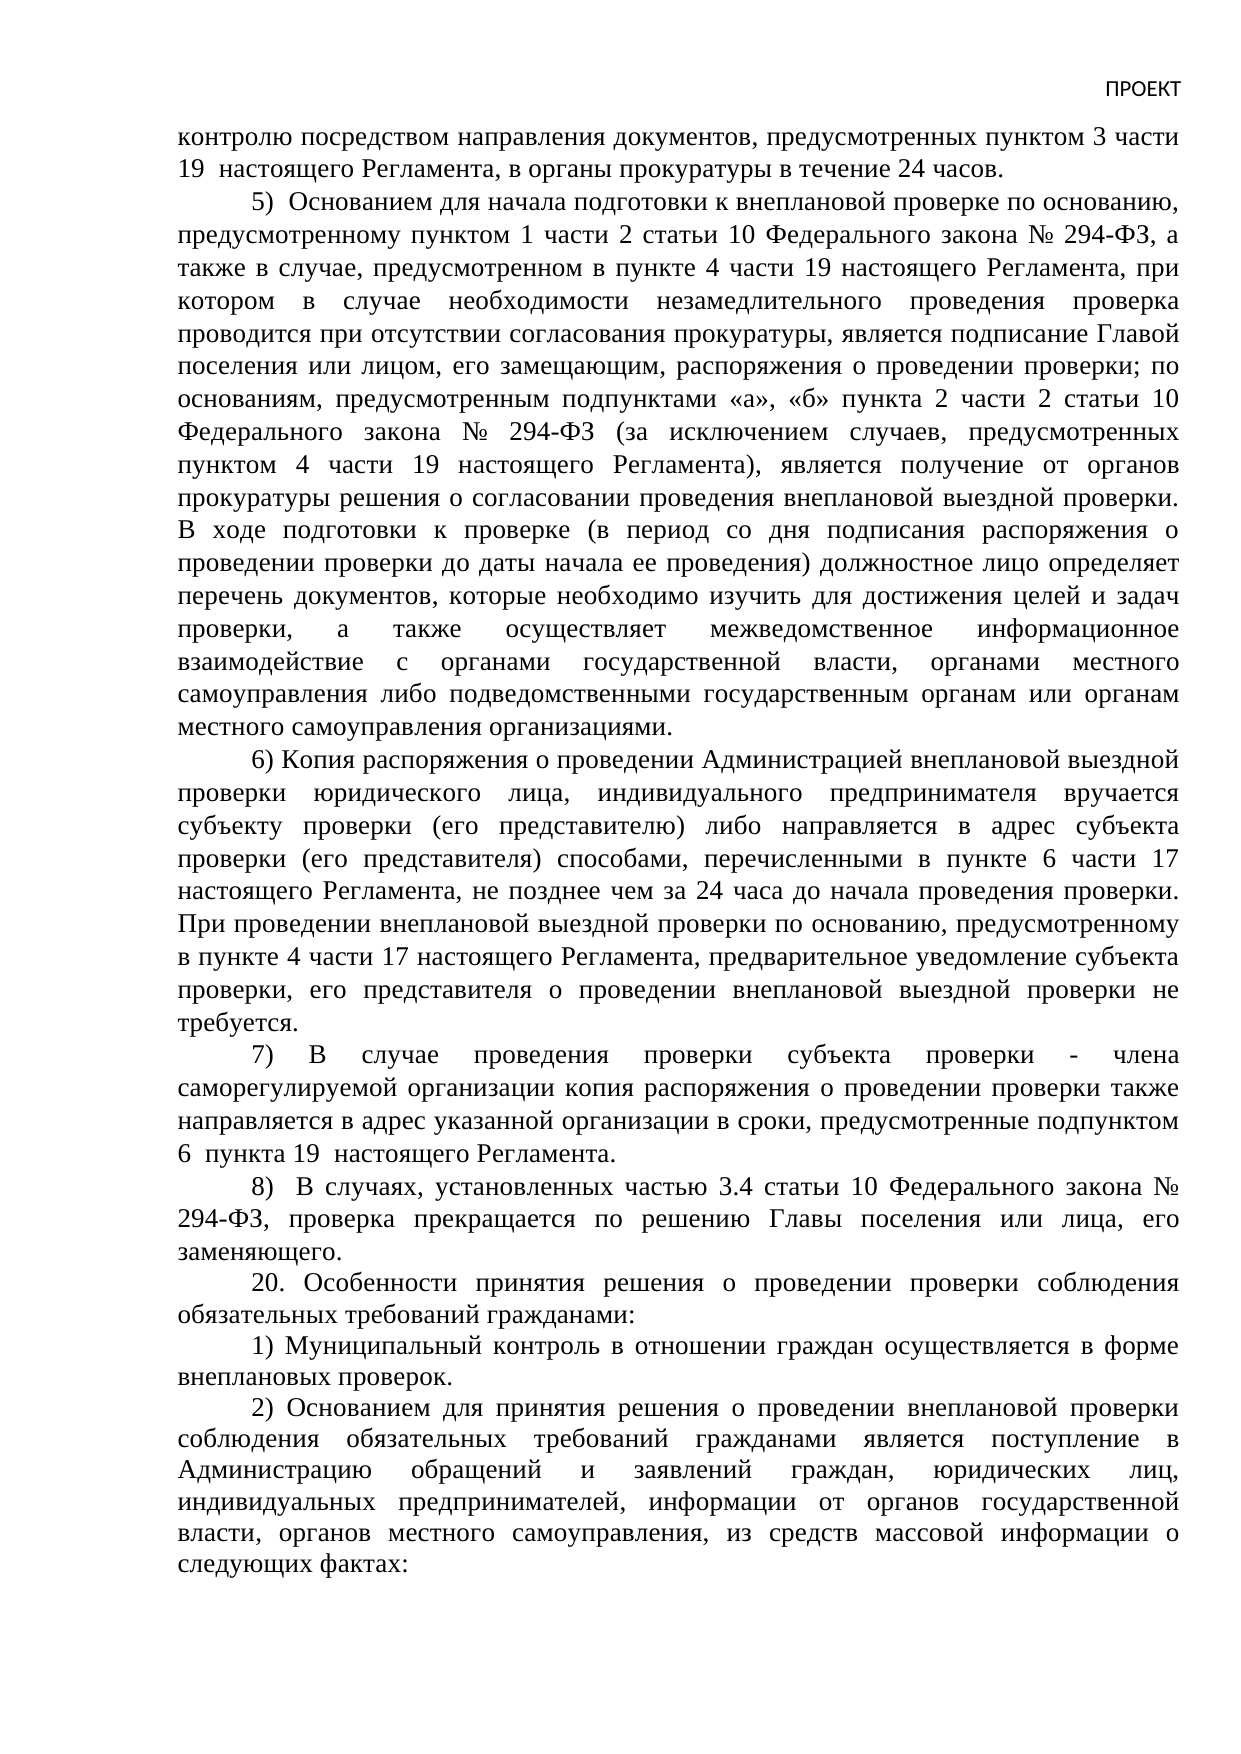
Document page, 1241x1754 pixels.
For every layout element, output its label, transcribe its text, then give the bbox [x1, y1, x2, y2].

text 8) В случаях, установленных частью 3.4 статьи 10 Федерального закона № 294-ФЗ, проверка прекращается по решению Главы поселения или лица, его заменяющего. [177, 1168, 1181, 1267]
text 6) Копия распоряжения о проведении Администрацией внеплановой выездной проверки юридического лица, индивидуального предпринимателя вручается субъекту проверки (его представителю) либо направляется в адрес субъекта проверки (его представителя) способами, перечисленными в пункте 6 части 17 настоящего Регламента, не позднее чем за 24 часа до начала проведения проверки. При проведении внеплановой выездной проверки по основанию, предусмотренному в пункте 4 части 17 настоящего Регламента, предварительное уведомление субъекта проверки, его представителя о проведении внеплановой выездной проверки не требуется. [177, 742, 1181, 1037]
text 7) В случае проведения проверки субъекта проверки - члена саморегулируемой организации копия распоряжения о проведении проверки также направляется в адрес указанной организации в сроки, предусмотренные подпунктом 6 пункта 19 настоящего Регламента. [177, 1037, 1181, 1168]
text 2) Основанием для принятия решения о проведении внеплановой проверки соблюдения обязательных требований гражданами является поступление в Администрацию обращений и заявлений граждан, юридических лиц, индивидуальных предпринимателей, информации от органов государственной власти, органов местного самоуправления, из средств массовой информации о следующих фактах: [177, 1391, 1181, 1578]
text 20. Особенности принятия решения о проведении проверки соблюдения обязательных требований гражданами: [177, 1267, 1181, 1329]
text 5) Основанием для начала подготовки к внеплановой проверке по основанию, предусмотренному пунктом 1 части 2 статьи 10 Федерального закона № 294-ФЗ, а также в случае, предусмотренном в пункте 4 части 19 настоящего Регламента, при котором в случае необходимости незамедлительного проведения проверка проводится при отсутствии согласования прокуратуры, является подписание Главой поселения или лицом, его замещающим, распоряжения о проведении проверки; по основаниям, предусмотренным подпунктами «а», «б» пункта 2 части 2 статьи 10 Федерального закона № 294-ФЗ (за исключением случаев, предусмотренных пунктом 4 части 19 настоящего Регламента), является получение от органов прокуратуры решения о согласовании проведения внеплановой выездной проверки. В ходе подготовки к проверке (в период со дня подписания распоряжения о проведении проверки до даты начала ее проведения) должностное лицо определяет перечень документов, которые необходимо изучить для достижения целей и задач проверки, а также осуществляет межведомственное информационное взаимодействие с органами государственной власти, органами местного самоуправления либо подведомственными государственным органам или органам местного самоуправления организациями. [177, 184, 1181, 742]
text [177, 118, 1181, 184]
text 1) Муниципальный контроль в отношении граждан осуществляется в форме внеплановых проверок. [177, 1329, 1181, 1391]
